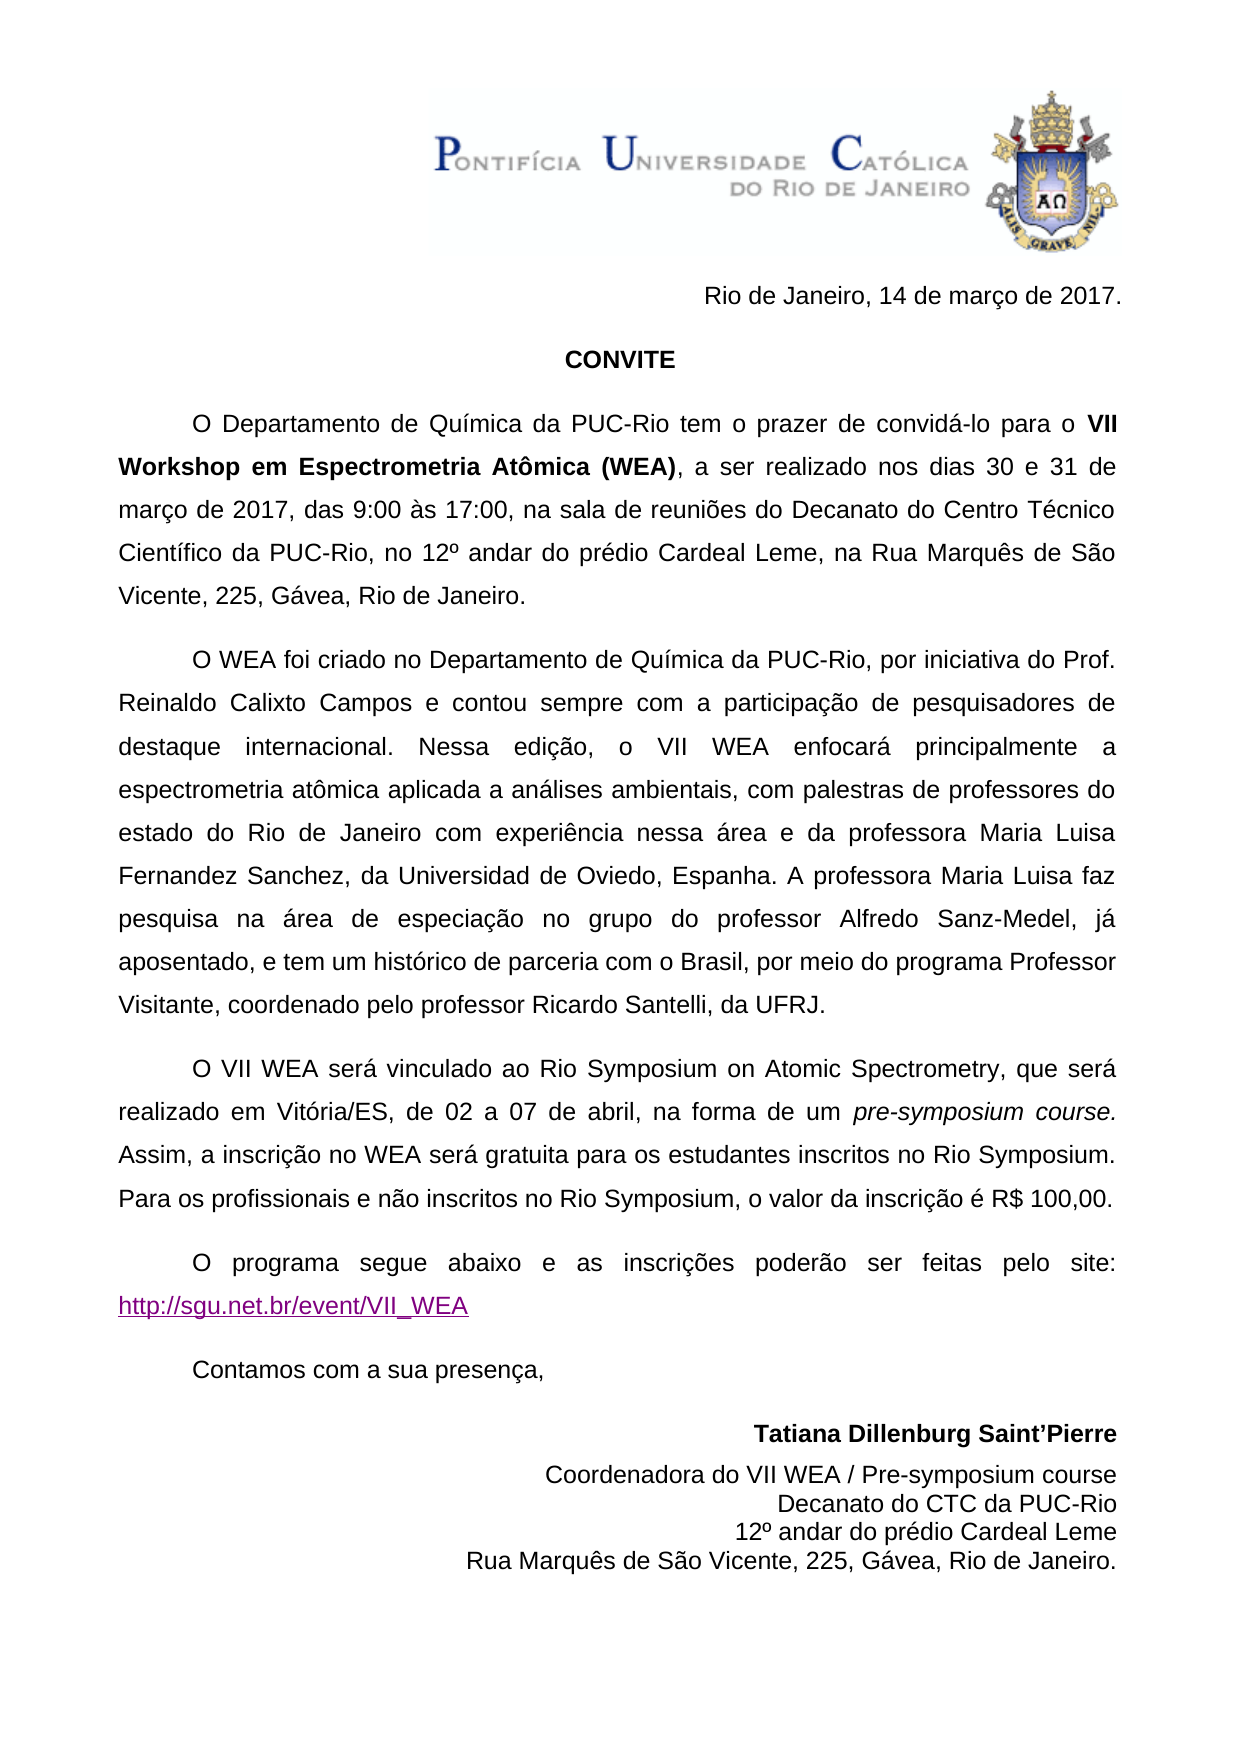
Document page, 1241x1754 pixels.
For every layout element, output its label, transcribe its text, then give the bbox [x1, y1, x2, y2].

text Tatiana Dillenburg Saint’Pierre [118, 1418, 1117, 1447]
text 12º andar do prédio Cardeal Leme [118, 1517, 1117, 1546]
text Rio de Janeiro, 14 de março de 2017. [118, 281, 1122, 309]
text Contamos com a sua presença, [118, 1354, 1117, 1383]
text Rua Marquês de São Vicente, 225, Gávea, Rio de Janeiro. [118, 1546, 1117, 1575]
picture [428, 88, 1123, 256]
text Coordenadora do VII WEA / Pre-symposium course [118, 1460, 1117, 1488]
text Decanato do CTC da PUC-Rio [118, 1488, 1117, 1517]
text O programa segue abaixo e as inscrições poderão ser feitas pelo site: http://sgu.net.br/event/VII_WEA [118, 1247, 1117, 1319]
text CONVITE [118, 345, 1122, 373]
text O Departamento de Química da PUC-Rio tem o prazer de convidá-lo para o VII Workshop em Espectrometria Atômica (WEA), a ser realizado nos dias 30 e 31 de março de 2017, das 9:00 às 17:00, na sala de reuniões do Decanato do Centro Técnico Científico da PUC-Rio, no 12º andar do prédio Cardeal Leme, na Rua Marquês de São Vicente, 225, Gávea, Rio de Janeiro. [118, 409, 1117, 610]
text O VII WEA será vinculado ao Rio Symposium on Atomic Spectrometry, que será realizado em Vitória/ES, de 02 a 07 de abril, na forma de um pre-symposium course. Assim, a inscrição no WEA será gratuita para os estudantes inscritos no Rio Symposium. Para os profissionais e não inscritos no Rio Symposium, o valor da inscrição é R$ 100,00. [118, 1054, 1117, 1212]
text O WEA foi criado no Departamento de Química da PUC-Rio, por iniciativa do Prof. Reinaldo Calixto Campos e contou sempre com a participação de pesquisadores de destaque internacional. Nessa edição, o VII WEA enfocará principalmente a espectrometria atômica aplicada a análises ambientais, com palestras de professores do estado do Rio de Janeiro com experiência nessa área e da professora Maria Luisa Fernandez Sanchez, da Universidad de Oviedo, Espanha. A professora Maria Luisa faz pesquisa na área de especiação no grupo do professor Alfredo Sanz-Medel, já aposentado, e tem um histórico de parceria com o Brasil, por meio do programa Professor Visitante, coordenado pelo professor Ricardo Santelli, da UFRJ. [118, 645, 1117, 1019]
